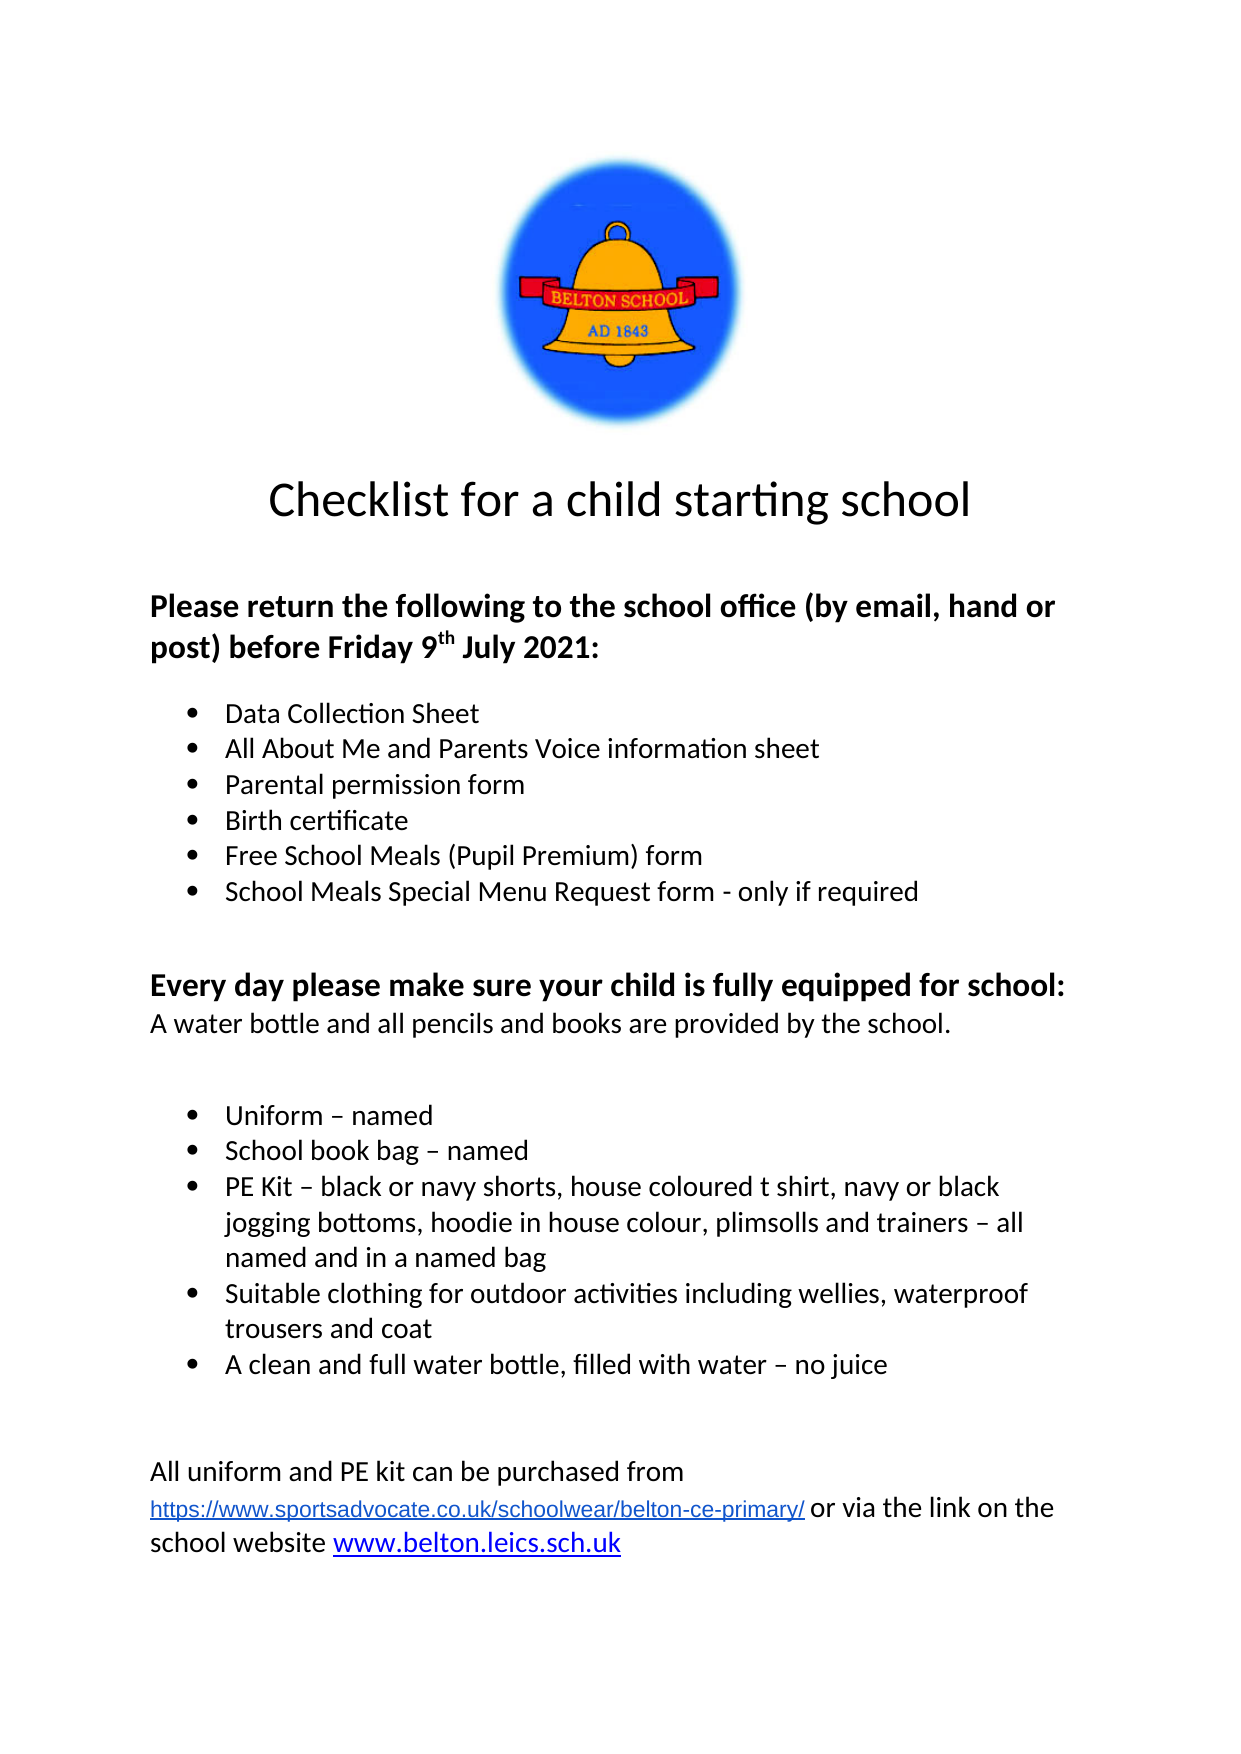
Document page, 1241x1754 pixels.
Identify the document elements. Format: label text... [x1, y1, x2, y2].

list Parental permission form [187, 766, 1090, 802]
text A water bottle and all pencils and books are provided by the school. [150, 1005, 1090, 1041]
list Suitable clothing for outdoor activities including wellies, waterproof trousers and coat [187, 1275, 1090, 1346]
list A clean and full water bottle, filled with water – no juice [187, 1346, 1090, 1382]
picture [489, 150, 751, 435]
list Uniform – named [187, 1097, 1090, 1132]
list PE Kit – black or navy shorts, house coloured t shirt, navy or black jogging bottoms, hoodie in house colour, plimsolls and trainers – all named and in a named bag [187, 1168, 1090, 1275]
list School Meals Special Menu Request form - only if required [187, 873, 1090, 908]
list School book bag – named [187, 1132, 1090, 1168]
text Please return the following to the school office (by email, hand or post) before Friday 9th July 2021: [150, 585, 1090, 667]
list Free School Meals (Pupil Premium) form [187, 837, 1090, 873]
text All uniform and PE kit can be purchased from https://www.sportsadvocate.co.uk/schoolwear/belton-ce-primary/ or via the link on the school website www.belton.leics.sch.uk [150, 1453, 1090, 1560]
text Every day please make sure your child is fully equipped for school: [150, 964, 1090, 1005]
list All About Me and Parents Voice information sheet [187, 730, 1090, 766]
list Birth certificate [187, 802, 1090, 837]
list Data Collection Sheet [187, 695, 1090, 730]
text Checklist for a child starting school [150, 468, 1090, 529]
